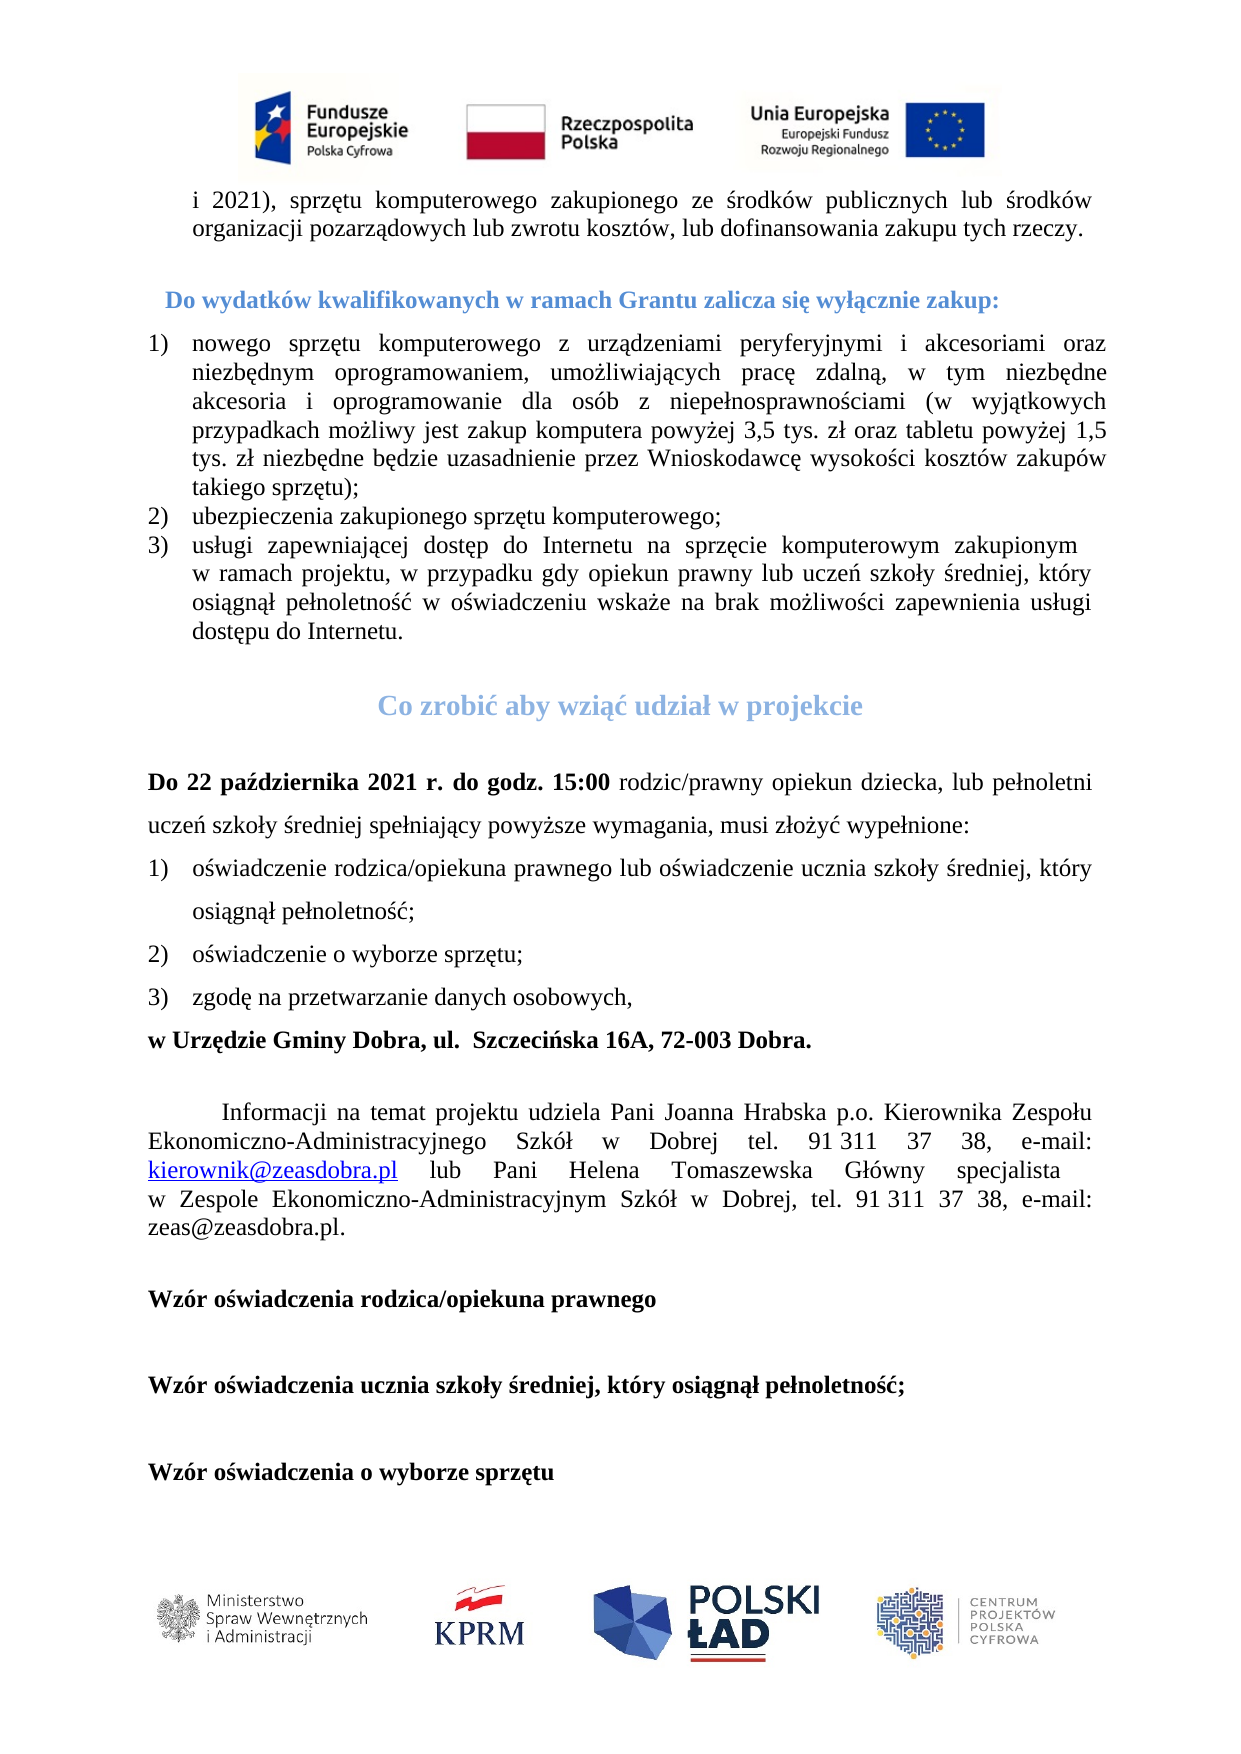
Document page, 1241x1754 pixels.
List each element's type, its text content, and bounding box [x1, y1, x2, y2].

list ubezpieczenia zakupionego sprzętu komputerowego; [148, 501, 1017, 530]
text Informacji na temat projektu udziela Pani Joanna Hrabska p.o. Kierownika Zespołu Ekonomiczno-Administracyjnego Szkół w Dobrej tel. 91 311 37 38, e-mail: kierownik@zeasdobra.pl lub Pani Helena Tomaszewska Główny specjalista w Zespole Ekonomiczno-Administracyjnym Szkół w Dobrej, tel. 91 311 37 38, e-mail: zeas@zeasdobra.pl. [148, 1097, 1093, 1241]
text Wzór oświadczenia o wyborze sprzętu [148, 1457, 1093, 1486]
text w Urzędzie Gminy Dobra, ul. Szczecińska 16A, 72-003 Dobra. [148, 1026, 1093, 1054]
picture [147, 1567, 1093, 1681]
text Wzór oświadczenia rodzica/opiekuna prawnego [148, 1284, 1093, 1313]
list zgodę na przetwarzanie danych osobowych, [148, 982, 1093, 1011]
list oświadczenie rodzica/opiekuna prawnego lub oświadczenie ucznia szkoły średniej, który osiągnął pełnoletność; [148, 853, 1093, 925]
list oświadczenie o wyborze sprzętu; [148, 939, 1093, 968]
picture [238, 73, 1003, 185]
list nowego sprzętu komputerowego z urządzeniami peryferyjnymi i akcesoriami oraz niezbędnym oprogramowaniem, umożliwiających pracę zdalną, w tym niezbędne akcesoria i oprogramowanie dla osób z niepełnosprawnościami (w wyjątkowych przypadkach możliwy jest zakup komputera powyżej 3,5 tys. zł oraz tabletu powyżej 1,5 tys. zł niezbędne będzie uzasadnienie przez Wnioskodawcę wysokości kosztów zakupów takiego sprzętu); [148, 328, 1107, 501]
text Do wydatków kwalifikowanych w ramach Grantu zalicza się wyłącznie zakup: [148, 285, 1017, 314]
text Wzór oświadczenia ucznia szkoły średniej, który osiągnął pełnoletność; [148, 1371, 1093, 1399]
list usługi zapewniającej dostęp do Internetu na sprzęcie komputerowym zakupionym w ramach projektu, w przypadku gdy opiekun prawny lub uczeń szkoły średniej, który osiągnął pełnoletność w oświadczeniu wskaże na brak możliwości zapewnienia usługi dostępu do Internetu. [148, 530, 1093, 645]
text Do 22 października 2021 r. do godz. 15:00 rodzic/prawny opiekun dziecka, lub pełnoletni uczeń szkoły średniej spełniający powyższe wymagania, musi złożyć wypełnione: [148, 767, 1093, 839]
text Co zrobić aby wziąć udział w projekcie [148, 688, 1093, 721]
